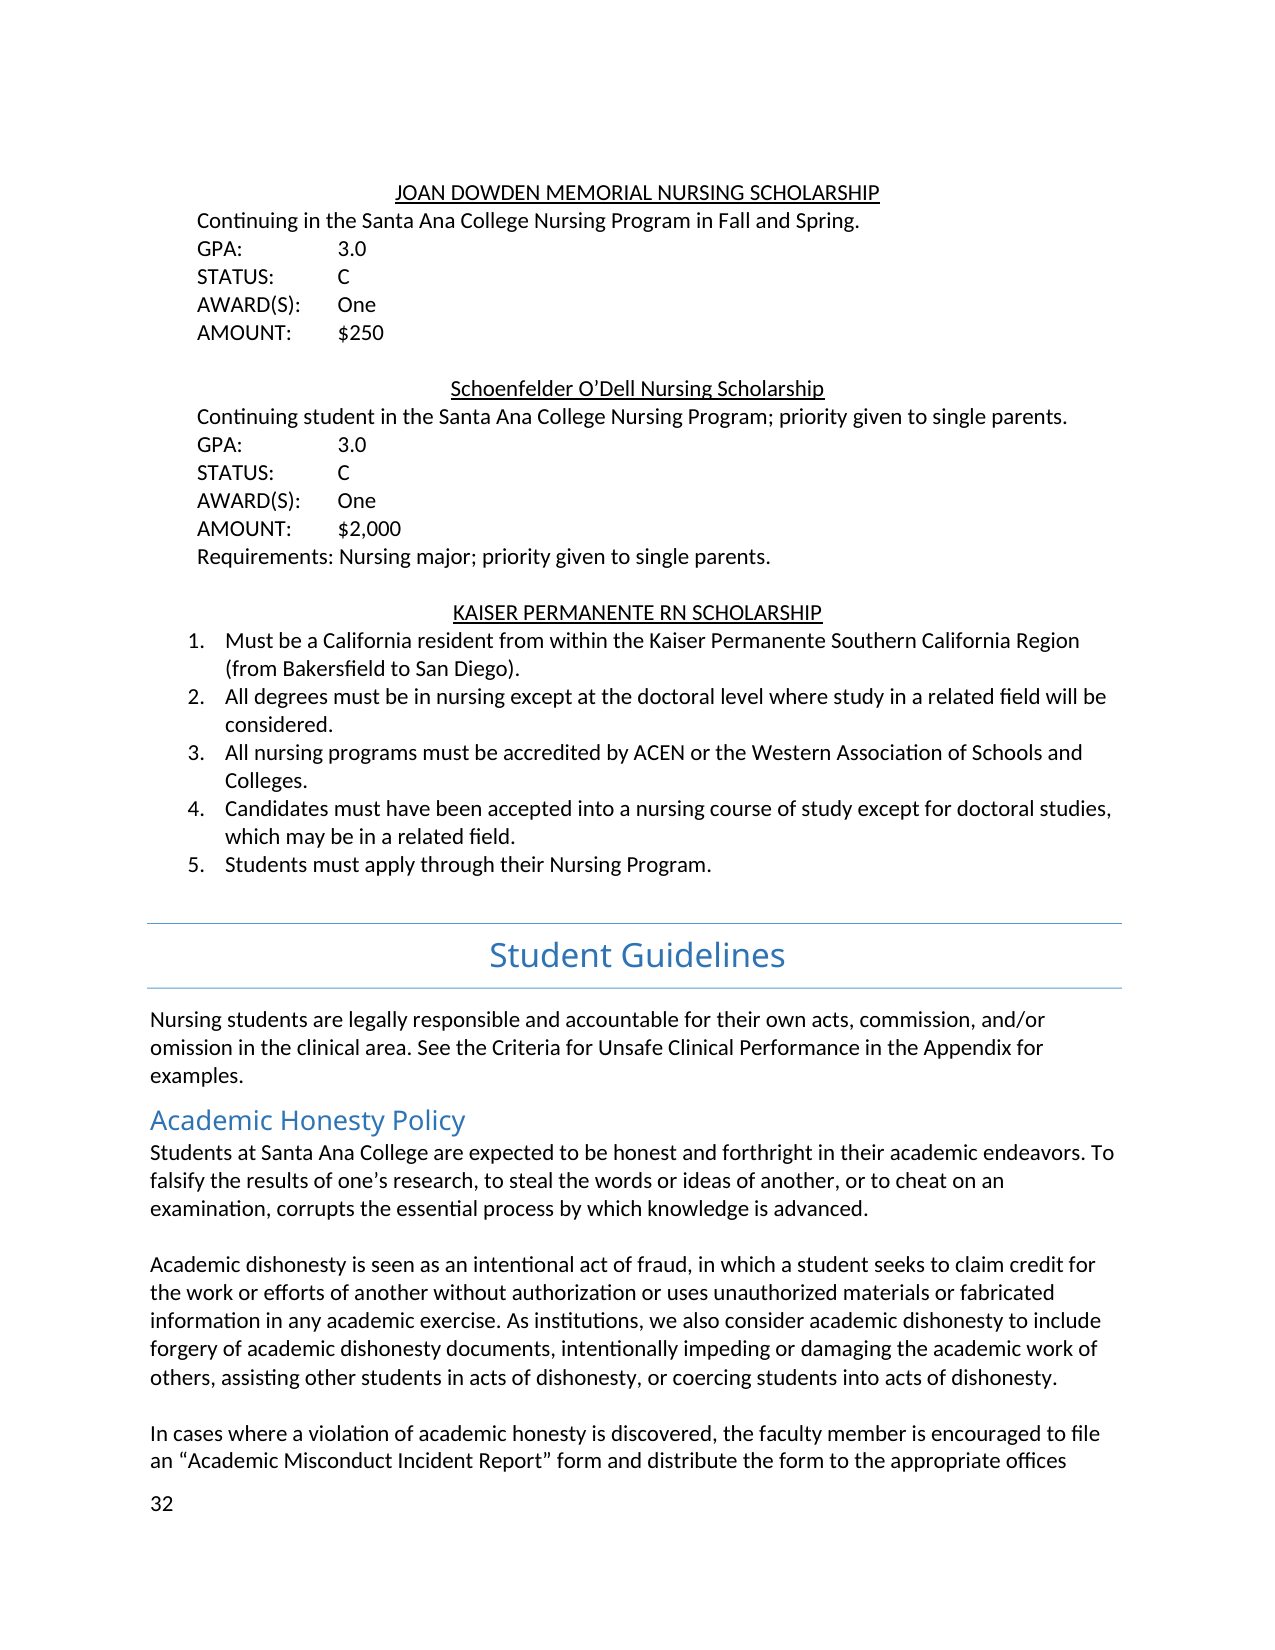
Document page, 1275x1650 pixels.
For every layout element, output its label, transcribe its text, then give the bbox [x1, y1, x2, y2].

subtitle Academic Honesty Policy [150, 1102, 1125, 1138]
text AWARD(S): One [197, 290, 1125, 318]
text Requirements: Nursing major; priority given to single parents. [197, 542, 1125, 570]
text Continuing student in the Santa Ana College Nursing Program; priority given to single parents. [197, 402, 1125, 430]
text KAISER PERMANENTE RN SCHOLARSHIP [150, 598, 1125, 626]
list All degrees must be in nursing except at the doctoral level where study in a related field will be considered. [187, 682, 1125, 738]
text Nursing students are legally responsible and accountable for their own acts, commission, and/or omission in the clinical area. See the Criteria for Unsafe Clinical Performance in the Appendix for examples. [150, 1005, 1125, 1089]
text JOAN DOWDEN MEMORIAL NURSING SCHOLARSHIP [150, 178, 1125, 206]
list Students must apply through their Nursing Program. [187, 851, 1125, 878]
text AMOUNT: $250 [197, 318, 1125, 346]
list Must be a California resident from within the Kaiser Permanente Southern California Region (from Bakersfield to San Diego). [187, 626, 1125, 682]
text Students at Santa Ana College are expected to be honest and forthright in their academic endeavors. To falsify the results of one’s research, to steal the words or ideas of another, or to cheat on an examination, corrupts the essential process by which knowledge is advanced. [150, 1138, 1125, 1222]
text GPA: 3.0 [197, 234, 1125, 262]
subtitle Student Guidelines [150, 932, 1125, 977]
text Academic dishonesty is seen as an intentional act of fraud, in which a student seeks to claim credit for the work or efforts of another without authorization or uses unauthorized materials or fabricated information in any academic exercise. As institutions, we also consider academic dishonesty to include forgery of academic dishonesty documents, intentionally impeding or damaging the academic work of others, assisting other students in acts of dishonesty, or coercing students into acts of dishonesty. [150, 1251, 1125, 1391]
text Continuing in the Santa Ana College Nursing Program in Fall and Spring. [197, 206, 1125, 234]
list Candidates must have been accepted into a nursing course of study except for doctoral studies, which may be in a related field. [187, 794, 1125, 851]
text AMOUNT: $2,000 [197, 514, 1125, 542]
text STATUS: C [197, 262, 1125, 290]
text GPA: 3.0 [197, 430, 1125, 458]
text AWARD(S): One [197, 486, 1125, 514]
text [150, 1419, 1125, 1475]
text STATUS: C [197, 458, 1125, 486]
text Schoenfelder O’Dell Nursing Scholarship [150, 374, 1125, 402]
list All nursing programs must be accredited by ACEN or the Western Association of Schools and Colleges. [187, 738, 1125, 794]
